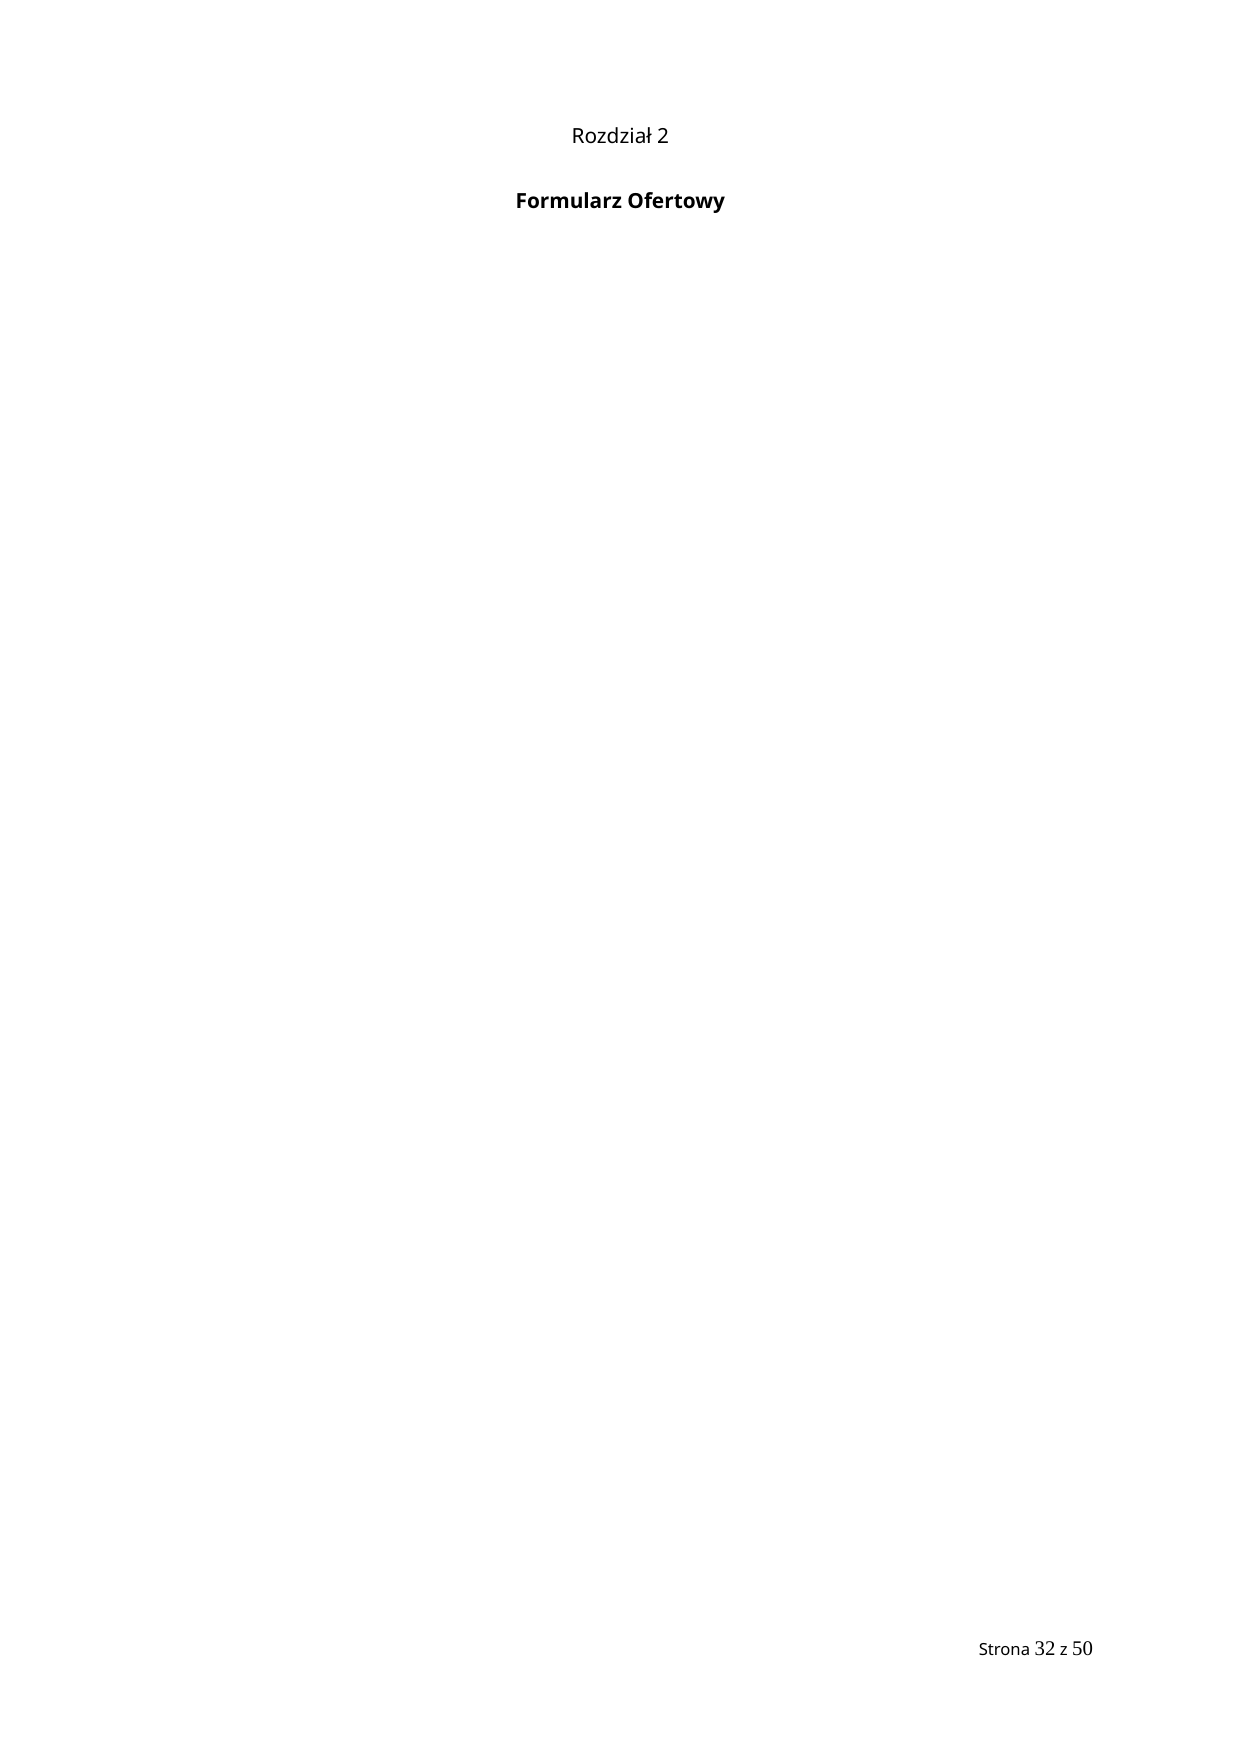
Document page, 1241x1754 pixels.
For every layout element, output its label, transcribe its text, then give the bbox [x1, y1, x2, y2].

text Rozdział 2 [148, 121, 1092, 150]
text Formularz Ofertowy [148, 186, 1092, 215]
